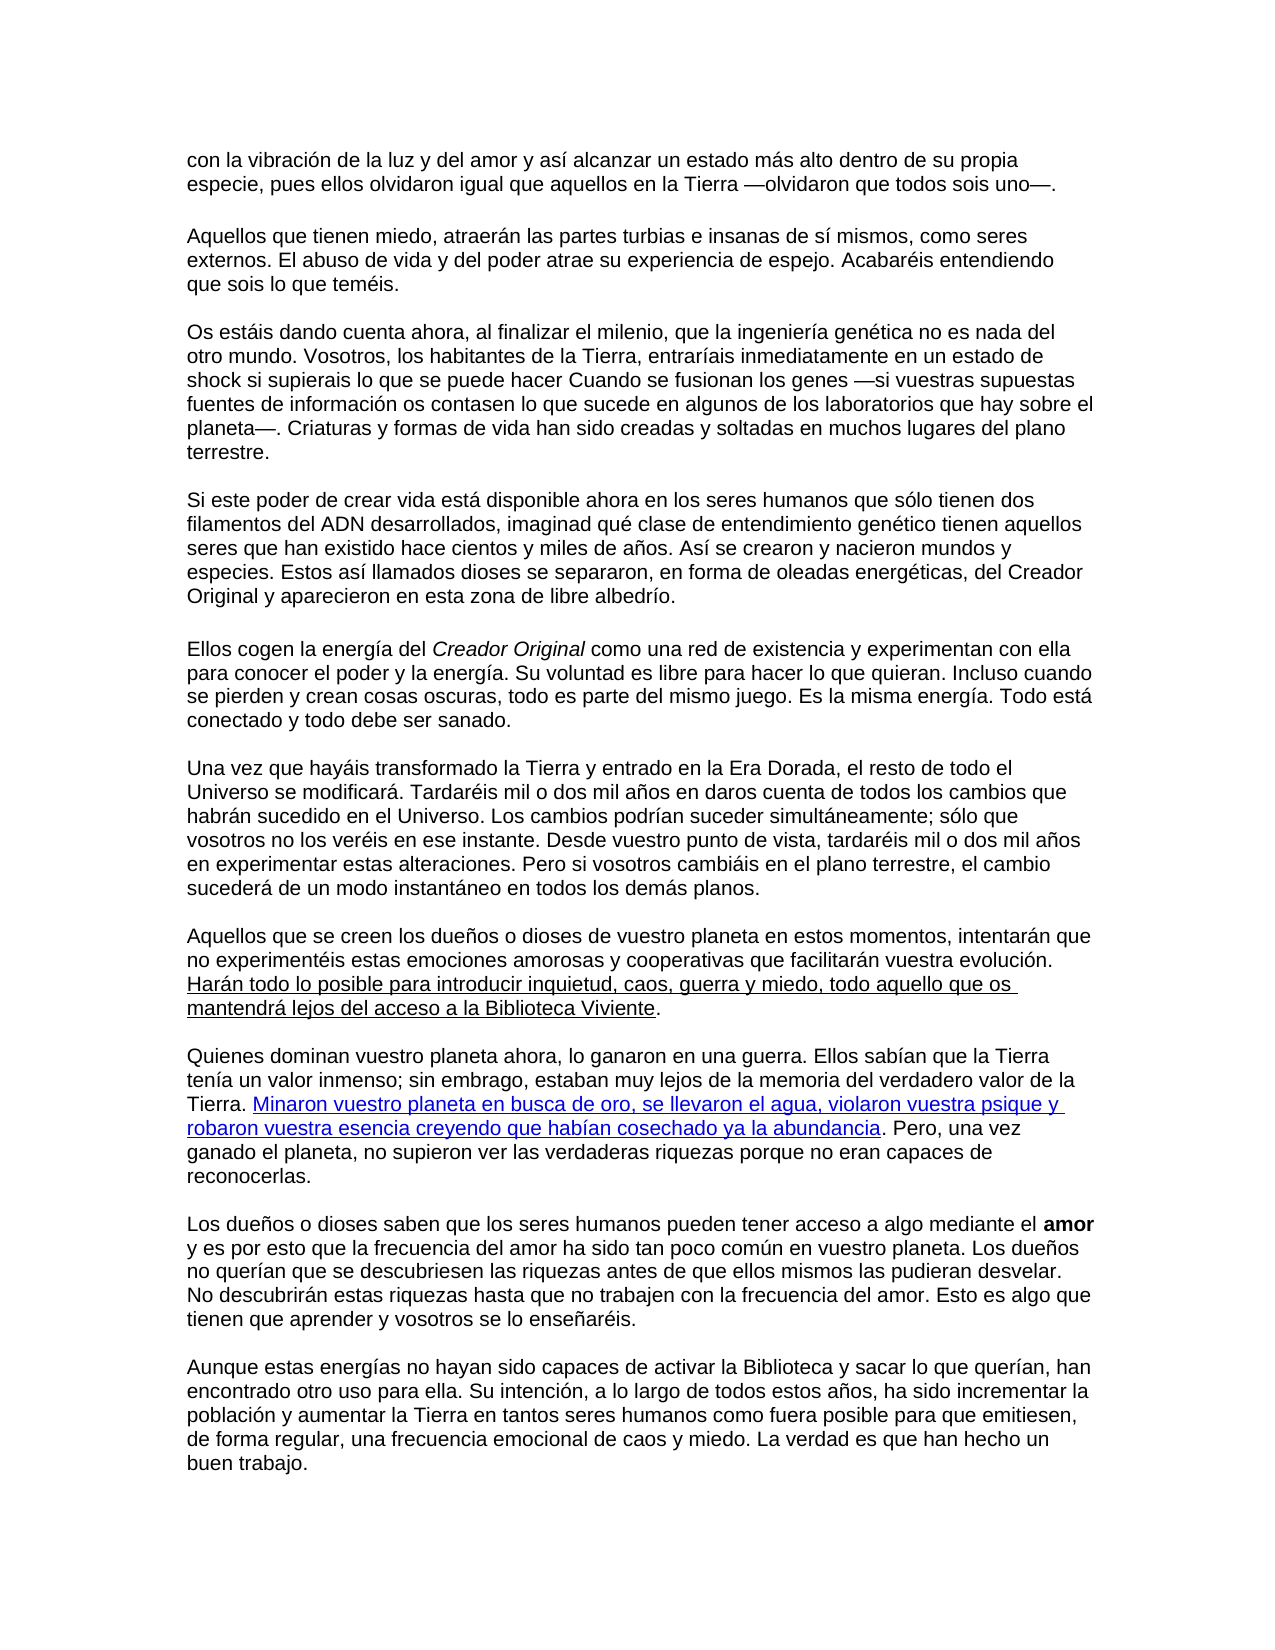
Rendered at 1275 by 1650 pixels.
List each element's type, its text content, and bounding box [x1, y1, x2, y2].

text Una vez que hayáis transformado la Tierra y entrado en la Era Dorada, el resto de todo el Universo se modificará. Tardaréis mil o dos mil años en daros cuenta de todos los cambios que habrán sucedido en el Universo. Los cambios podrían suceder simultáneamente; sólo que vosotros no los veréis en ese instante. Desde vuestro punto de vista, tardaréis mil o dos mil años en experimentar estas alteraciones. Pero si vosotros cambiáis en el plano terrestre, el cambio sucederá de un modo instantáneo en todos los demás planos. [187, 732, 1095, 900]
text Aquellos que tienen miedo, atraerán las partes turbias e insanas de sí mismos, como seres externos. El abuso de vida y del poder atrae su experiencia de espejo. Acabaréis entendiendo que sois lo que teméis. [187, 224, 1095, 296]
text Aquellos que se creen los dueños o dioses de vuestro planeta en estos momentos, intentarán que no experimentéis estas emociones amorosas y cooperativas que facilitarán vuestra evolución. Harán todo lo posible para introducir inquietud, caos, guerra y miedo, todo aquello que os mantendrá lejos del acceso a la Biblioteca Viviente. [187, 900, 1095, 1020]
text Os estáis dando cuenta ahora, al finalizar el milenio, que la ingeniería genética no es nada del otro mundo. Vosotros, los habitantes de la Tierra, entraríais inmediatamente en un estado de shock si supierais lo que se puede hacer Cuando se fusionan los genes —si vuestras supuestas fuentes de información os contasen lo que sucede en algunos de los laboratorios que hay sobre el planeta—. Criaturas y formas de vida han sido creadas y soltadas en muchos lugares del plano terrestre. [187, 296, 1095, 464]
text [187, 148, 1095, 196]
text Los dueños o dioses saben que los seres humanos pueden tener acceso a algo mediante el amor y es por esto que la frecuencia del amor ha sido tan poco común en vuestro planeta. Los dueños no querían que se descubriesen las riquezas antes de que ellos mismos las pudieran desvelar. No descubrirán estas riquezas hasta que no trabajen con la frecuencia del amor. Esto es algo que tienen que aprender y vosotros se lo enseñaréis. [187, 1187, 1095, 1331]
text Quienes dominan vuestro planeta ahora, lo ganaron en una guerra. Ellos sabían que la Tierra tenía un valor inmenso; sin embrago, estaban muy lejos de la memoria del verdadero valor de la Tierra. Minaron vuestro planeta en busca de oro, se llevaron el agua, violaron vuestra psique y robaron vuestra esencia creyendo que habían cosechado ya la abundancia. Pero, una vez ganado el planeta, no supieron ver las verdaderas riquezas porque no eran capaces de reconocerlas. [187, 1020, 1095, 1187]
text Si este poder de crear vida está disponible ahora en los seres humanos que sólo tienen dos filamentos del ADN desarrollados, imaginad qué clase de entendimiento genético tienen aquellos seres que han existido hace cientos y miles de años. Así se crearon y nacieron mundos y especies. Estos así llamados dioses se separaron, en forma de oleadas energéticas, del Creador Original y aparecieron en esta zona de libre albedrío. [187, 464, 1095, 608]
text Aunque estas energías no hayan sido capaces de activar la Biblioteca y sacar lo que querían, han encontrado otro uso para ella. Su intención, a lo largo de todos estos años, ha sido incrementar la población y aumentar la Tierra en tantos seres humanos como fuera posible para que emitiesen, de forma regular, una frecuencia emocional de caos y miedo. La verdad es que han hecho un buen trabajo. [187, 1331, 1095, 1475]
text Ellos cogen la energía del Creador Original como una red de existencia y experimentan con ella para conocer el poder y la energía. Su voluntad es libre para hacer lo que quieran. Incluso cuando se pierden y crean cosas oscuras, todo es parte del mismo juego. Es la misma energía. Todo está conectado y todo debe ser sanado. [187, 636, 1095, 732]
